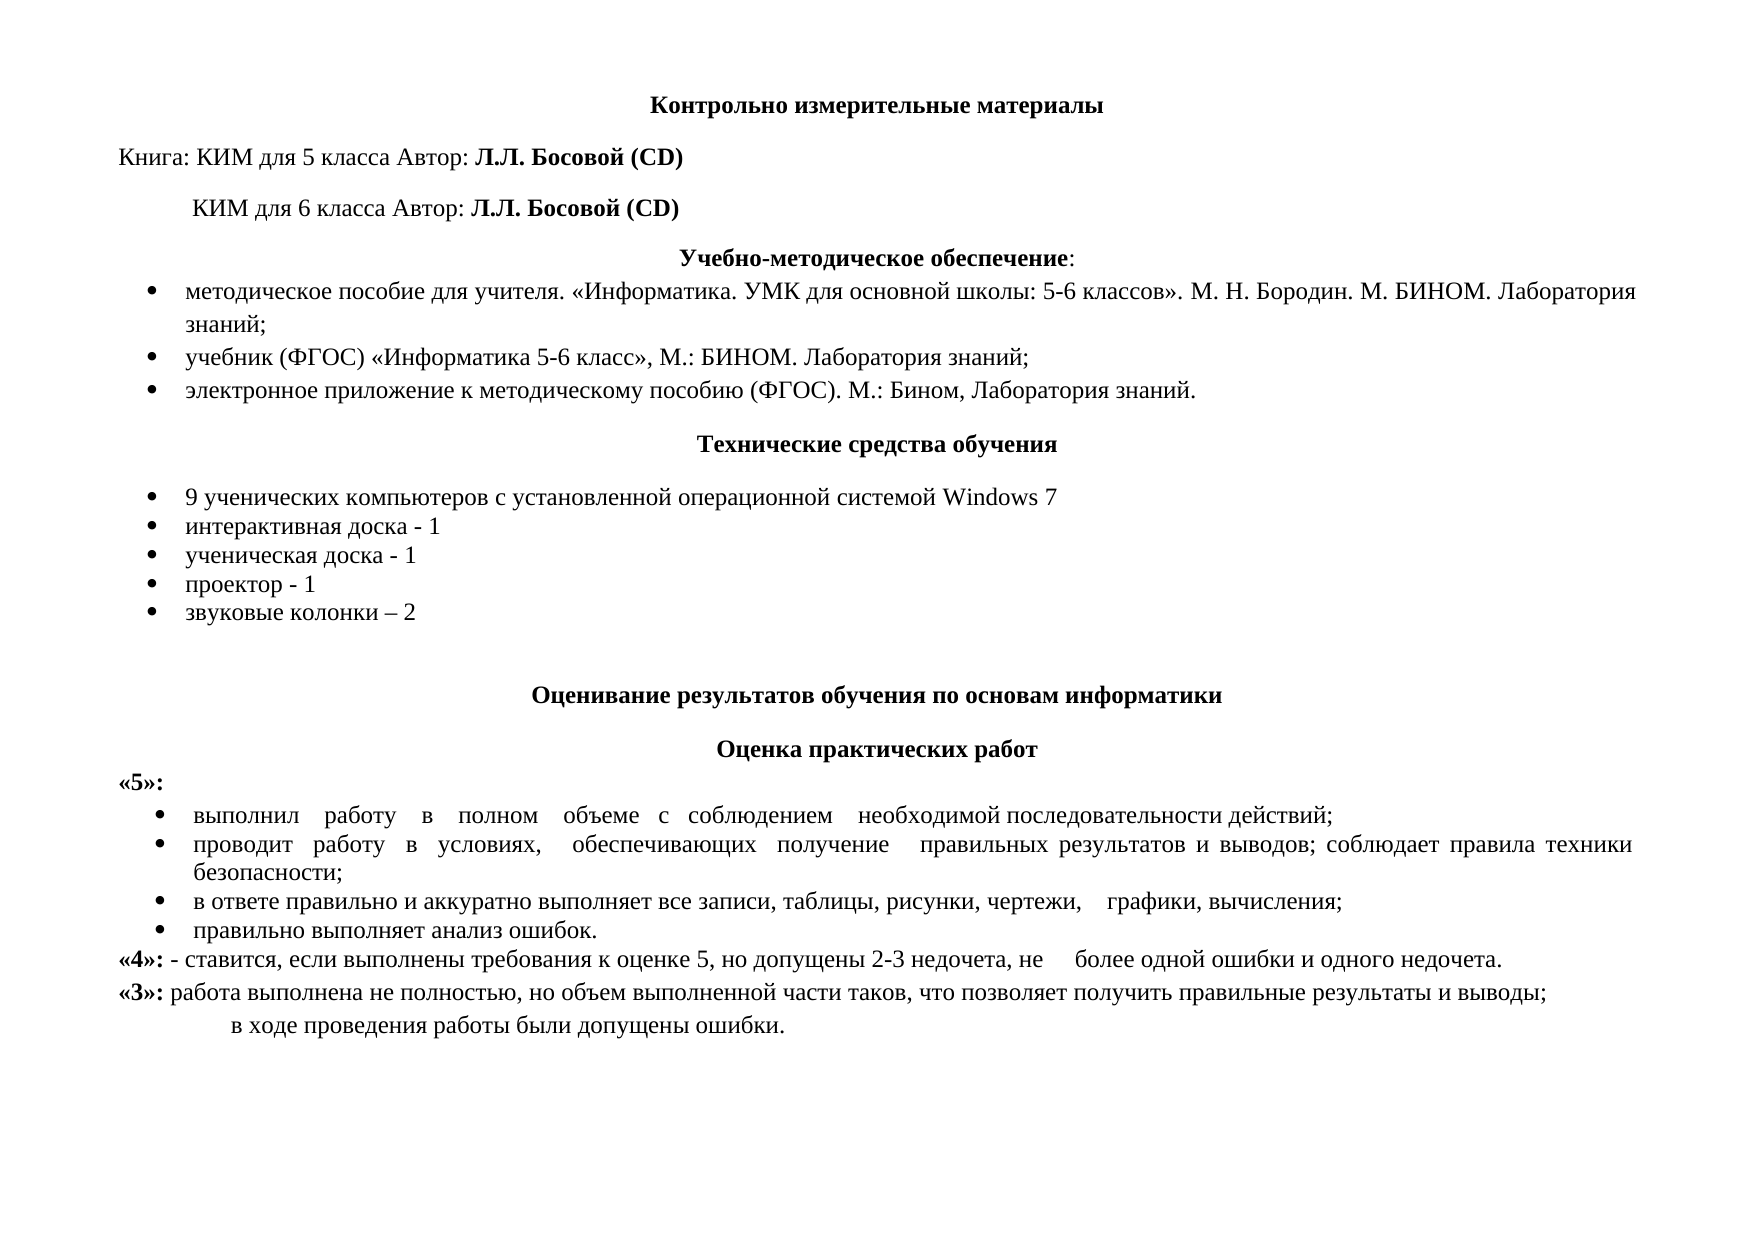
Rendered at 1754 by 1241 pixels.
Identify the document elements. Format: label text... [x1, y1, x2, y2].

list звуковые колонки – 2 [148, 597, 1636, 626]
text «3»: работа выполнена не полностью, но объем выполненной части таков, что позволяет получить правильные результаты и выводы; [118, 977, 1636, 1006]
list в ответе правильно и аккуратно выполняет все записи, таблицы, рисунки, чертежи, графики, вычисления; [156, 886, 1636, 915]
text Контрольно измерительные материалы [118, 89, 1636, 119]
text Оценка практических работ [118, 734, 1636, 763]
text Учебно-методическое обеспечение: [118, 243, 1636, 271]
text «5»: [118, 767, 1636, 796]
list правильно выполняет анализ ошибок. [156, 915, 1636, 944]
list 9 ученических компьютеров с установленной операционной системой Windows 7 [148, 482, 1636, 511]
list проводит работу в условиях, обеспечивающих получение правильных результатов и выводов; соблюдает правила техники безопасности; [156, 829, 1636, 886]
list электронное приложение к методическому пособию (ФГОС). М.: Бином, Лаборатория знаний. [148, 375, 1636, 403]
list интерактивная доска - 1 [148, 511, 1636, 540]
list выполнил работу в полном объеме с соблюдением необходимой последовательности действий; [156, 800, 1636, 829]
list ученическая доска - 1 [148, 540, 1636, 569]
text «4»: - ставится, если выполнены требования к оценке 5, но допущены 2-3 недочета, не более одной ошибки и одного недочета. [118, 944, 1636, 972]
text КИМ для 6 класса Автор: Л.Л. Босовой (CD) [118, 191, 1636, 222]
text Оценивание результатов обучения по основам информатики [118, 680, 1636, 709]
list проектор - 1 [148, 569, 1636, 597]
text в ходе проведения работы были допущены ошибки. [231, 1010, 1636, 1038]
text Технические средства обучения [118, 429, 1636, 457]
text Книга: КИМ для 5 класса Автор: Л.Л. Босовой (CD) [118, 140, 1636, 171]
list учебник (ФГОС) «Информатика 5-6 класс», М.: БИНОМ. Лаборатория знаний; [148, 342, 1636, 371]
list методическое пособие для учителя. «Информатика. УМК для основной школы: 5-6 классов». М. Н. Бородин. М. БИНОМ. Лаборатория знаний; [148, 276, 1636, 337]
